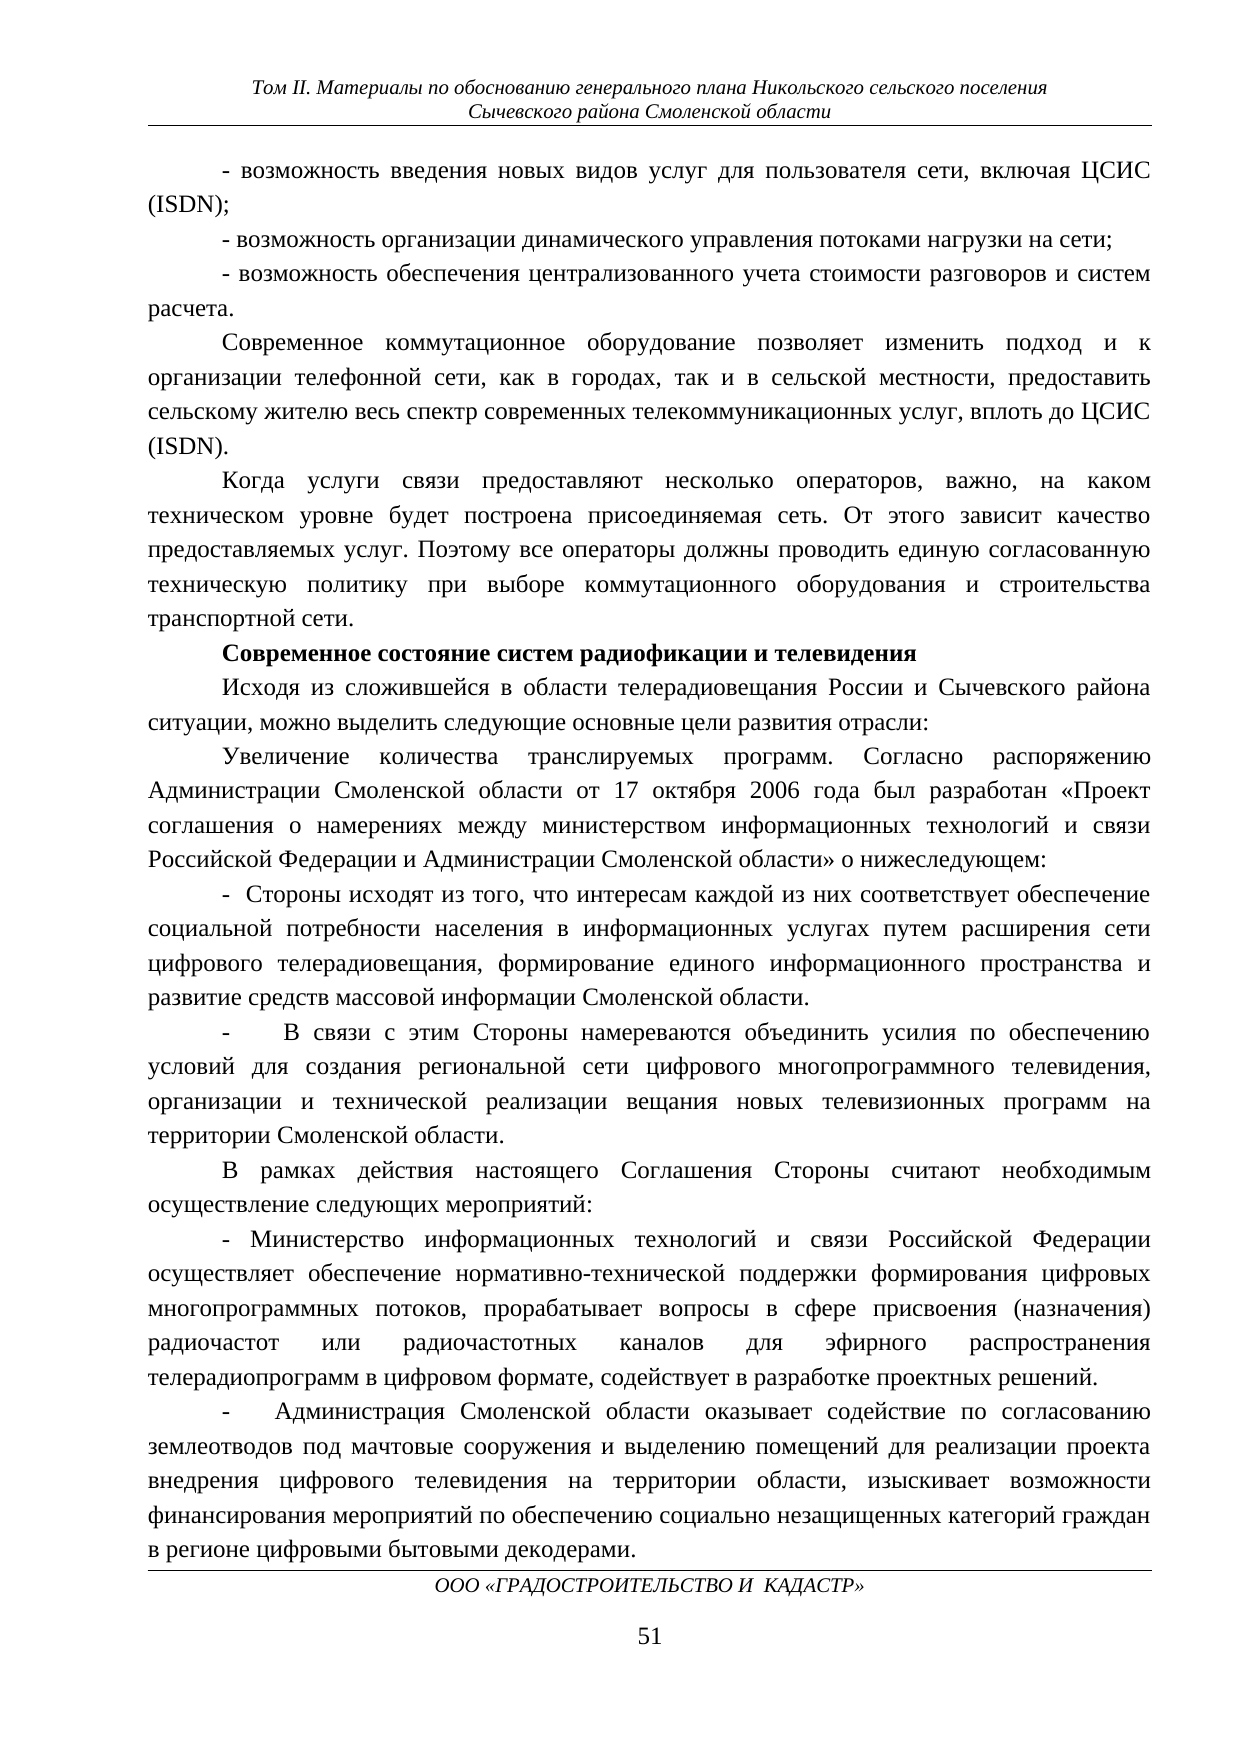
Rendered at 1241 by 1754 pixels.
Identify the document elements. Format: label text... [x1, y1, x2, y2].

text В рамках действия настоящего Соглашения Стороны считают необходимым осуществление следующих мероприятий: [148, 1155, 1152, 1218]
text Современное состояние систем радиофикации и телевидения [148, 638, 1152, 666]
text - возможность организации динамического управления потоками нагрузки на сети; [148, 224, 1152, 253]
text Увеличение количества транслируемых программ. Согласно распоряжению Администрации Смоленской области от 17 октября 2006 года был разработан «Проект соглашения о намерениях между министерством информационных технологий и связи Российской Федерации и Администрации Смоленской области» о нижеследующем: [148, 741, 1152, 873]
text - В связи с этим Стороны намереваются объединить усилия по обеспечению условий для создания региональной сети цифрового многопрограммного телевидения, организации и технической реализации вещания новых телевизионных программ на территории Смоленской области. [148, 1017, 1152, 1149]
text Исходя из сложившейся в области телерадиовещания России и Сычевского района ситуации, можно выделить следующие основные цели развития отрасли: [148, 672, 1152, 735]
text - Стороны исходят из того, что интересам каждой из них соответствует обеспечение социальной потребности населения в информационных услугах путем расширения сети цифрового телерадиовещания, формирование единого информационного пространства и развитие средств массовой информации Смоленской области. [148, 879, 1152, 1011]
text - Администрация Смоленской области оказывает содействие по согласованию землеотводов под мачтовые сооружения и выделению помещений для реализации проекта внедрения цифрового телевидения на территории области, изыскивает возможности финансирования мероприятий по обеспечению социально незащищенных категорий граждан в регионе цифровыми бытовыми декодерами. [148, 1396, 1152, 1563]
text Современное коммутационное оборудование позволяет изменить подход и к организации телефонной сети, как в городах, так и в сельской местности, предоставить сельскому жителю весь спектр современных телекоммуникационных услуг, вплоть до ЦСИС (ISDN). [148, 327, 1152, 459]
text Когда услуги связи предоставляют несколько операторов, важно, на каком техническом уровне будет построена присоединяемая сеть. От этого зависит качество предоставляемых услуг. Поэтому все операторы должны проводить единую согласованную техническую политику при выборе коммутационного оборудования и строительства транспортной сети. [148, 465, 1152, 632]
text - возможность введения новых видов услуг для пользователя сети, включая ЦСИС (ISDN); [148, 155, 1152, 218]
text - Министерство информационных технологий и связи Российской Федерации осуществляет обеспечение нормативно-технической поддержки формирования цифровых многопрограммных потоков, прорабатывает вопросы в сфере присвоения (назначения) радиочастот или радиочастотных каналов для эфирного распространения телерадиопрограмм в цифровом формате, содействует в разработке проектных решений. [148, 1224, 1152, 1391]
text - возможность обеспечения централизованного учета стоимости разговоров и систем расчета. [148, 258, 1152, 322]
